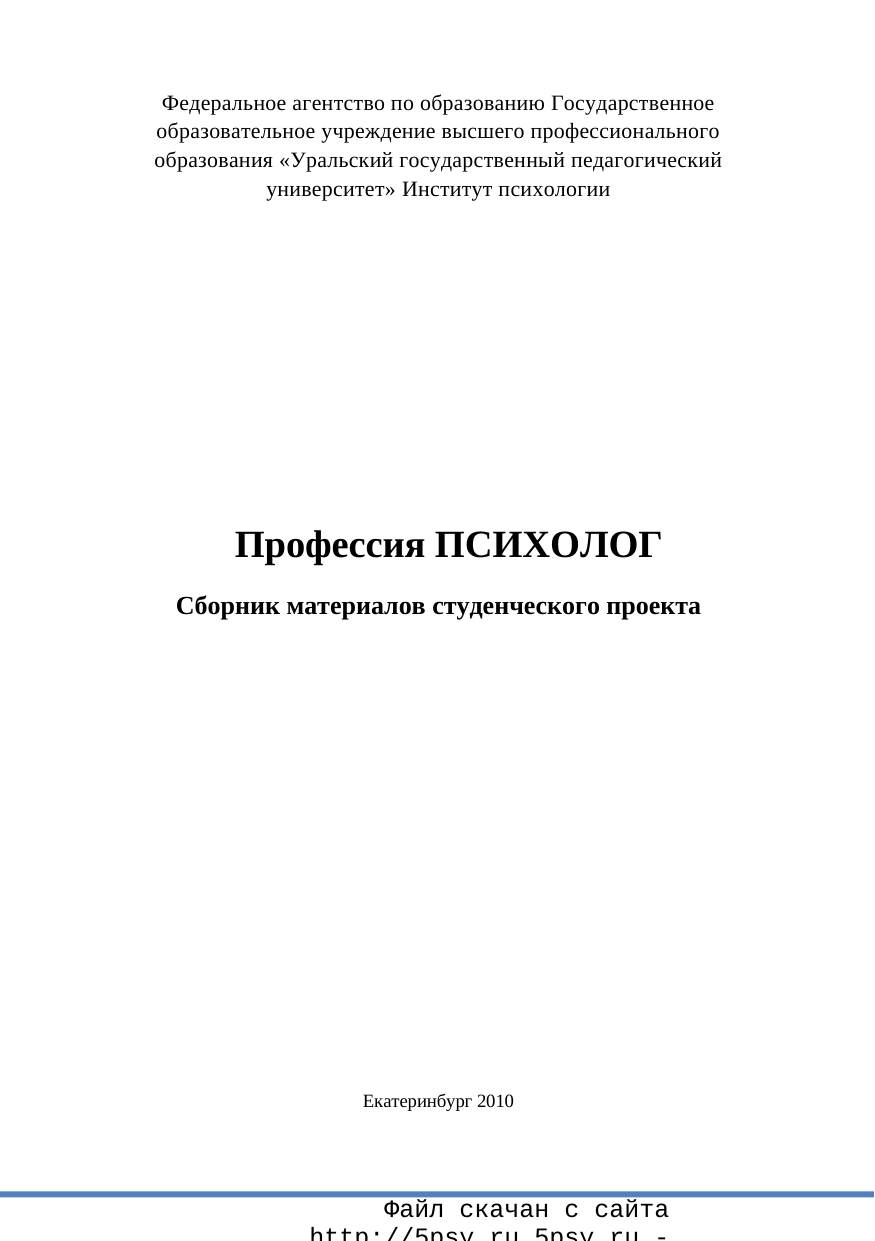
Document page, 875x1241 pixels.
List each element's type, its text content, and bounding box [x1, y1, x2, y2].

text Профессия ПСИХОЛОГ [127, 527, 771, 565]
text Сборник материалов студенческого проекта [106, 588, 771, 622]
text Екатеринбург 2010 [106, 1092, 771, 1111]
text Федеральное агентство по образованию Государственное образовательное учреждение высшего профессионального образования «Уральский государственный педагогический университет» Институт психологии [106, 88, 771, 202]
